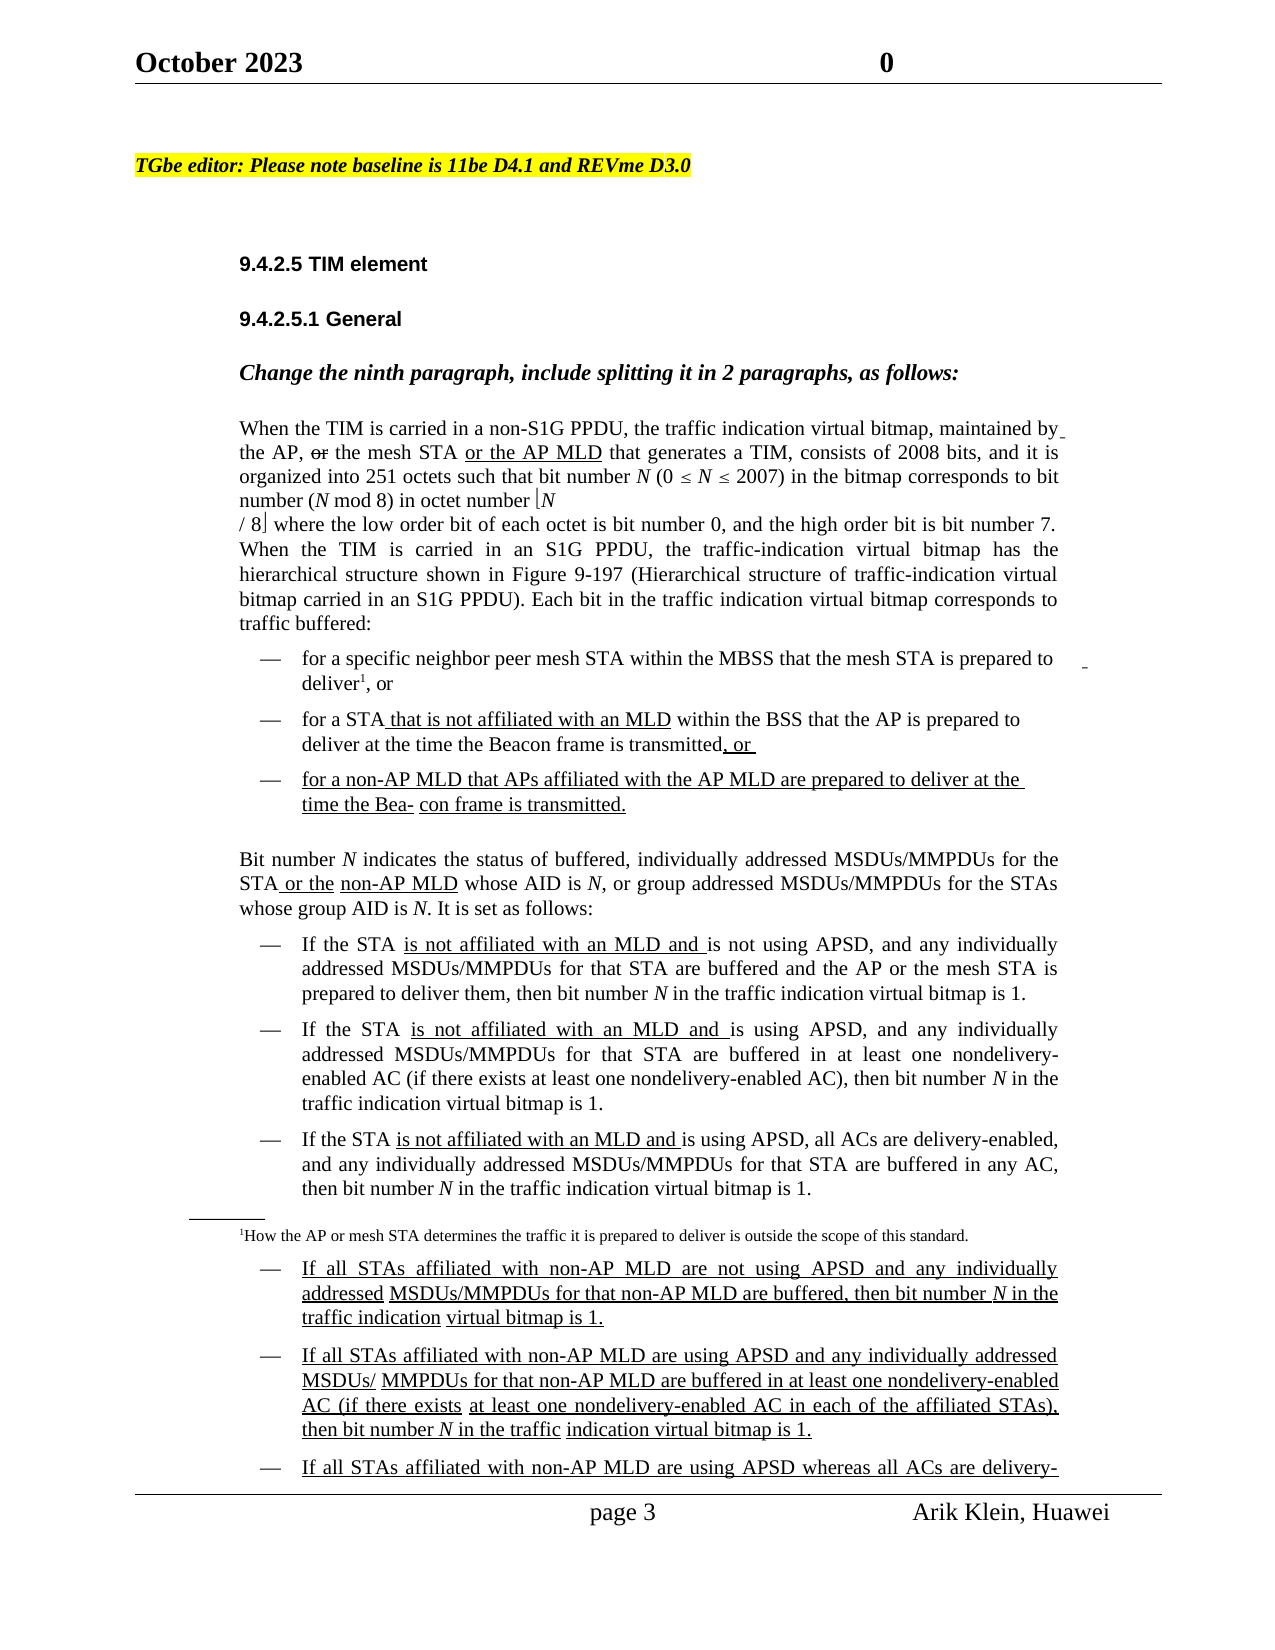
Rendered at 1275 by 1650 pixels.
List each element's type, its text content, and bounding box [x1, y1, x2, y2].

subtitle Change the ninth paragraph, include splitting it in 2 paragraphs, as follows: [239, 359, 1162, 386]
text 1How the AP or mesh STA determines the traffic it is prepared to deliver is outside the scope of this standard. [239, 1226, 1162, 1245]
list TIM element [239, 252, 1162, 276]
list If all STAs affiliated with non-AP MLD are using APSD and any individually addressed MSDUs/ MMPDUs for that non-AP MLD are buffered in at least one nondelivery-enabled AC (if there exists at least one nondelivery-enabled AC in each of the affiliated STAs), then bit number N in the traffic indication virtual bitmap is 1. [260, 1343, 1059, 1441]
text Bit number N indicates the status of buffered, individually addressed MSDUs/MMPDUs for the STA or the non-AP MLD whose AID is N, or group addressed MSDUs/MMPDUs for the STAs whose group AID is N. It is set as follows: [239, 846, 1058, 920]
list for a specific neighbor peer mesh STA within the MBSS that the mesh STA is prepared to deliver1, or [260, 646, 1058, 695]
list for a STA that is not affiliated with an MLD within the BSS that the AP is prepared to deliver at the time the Beacon frame is transmitted, or [260, 707, 1059, 756]
list If the STA is not affiliated with an MLD and is using APSD, and any individually addressed MSDUs/MMPDUs for that STA are buffered in at least one nondelivery-enabled AC (if there exists at least one nondelivery-enabled AC), then bit number N in the traffic indication virtual bitmap is 1. [260, 1017, 1059, 1115]
list If the STA is not affiliated with an MLD and is using APSD, all ACs are delivery-enabled, and any individually addressed MSDUs/MMPDUs for that STA are buffered in any AC, then bit number N in the traffic indication virtual bitmap is 1. [260, 1127, 1059, 1200]
list for a non-AP MLD that APs affiliated with the AP MLD are prepared to deliver at the time the Bea- con frame is transmitted. [260, 767, 1059, 816]
text / 8 where the low order bit of each octet is bit number 0, and the high order bit is bit number 7. When the TIM is carried in an S1G PPDU, the traffic-indication virtual bitmap has the hierarchical structure shown in Figure 9-197 (Hierarchical structure of traffic-indication virtual bitmap carried in an S1G PPDU). Each bit in the traffic indication virtual bitmap corresponds to traffic buffered: [239, 512, 1059, 635]
text When the TIM is carried in a non-S1G PPDU, the traffic indication virtual bitmap, maintained by the AP, or the mesh STA or the AP MLD that generates a TIM, consists of 2008 bits, and it is organized into 251 octets such that bit number N (0  N  2007) in the bitmap corresponds to bit number (N mod 8) in octet number N [239, 416, 1059, 512]
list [260, 1455, 1059, 1479]
list General [239, 307, 1162, 331]
text TGbe editor: Please note baseline is 11be D4.1 and REVme D3.0 [135, 150, 1162, 177]
list If all STAs affiliated with non-AP MLD are not using APSD and any individually addressed MSDUs/MMPDUs for that non-AP MLD are buffered, then bit number N in the traffic indication virtual bitmap is 1. [260, 1256, 1058, 1329]
list If the STA is not affiliated with an MLD and is not using APSD, and any individually addressed MSDUs/MMPDUs for that STA are buffered and the AP or the mesh STA is prepared to deliver them, then bit number N in the traffic indication virtual bitmap is 1. [260, 932, 1058, 1005]
